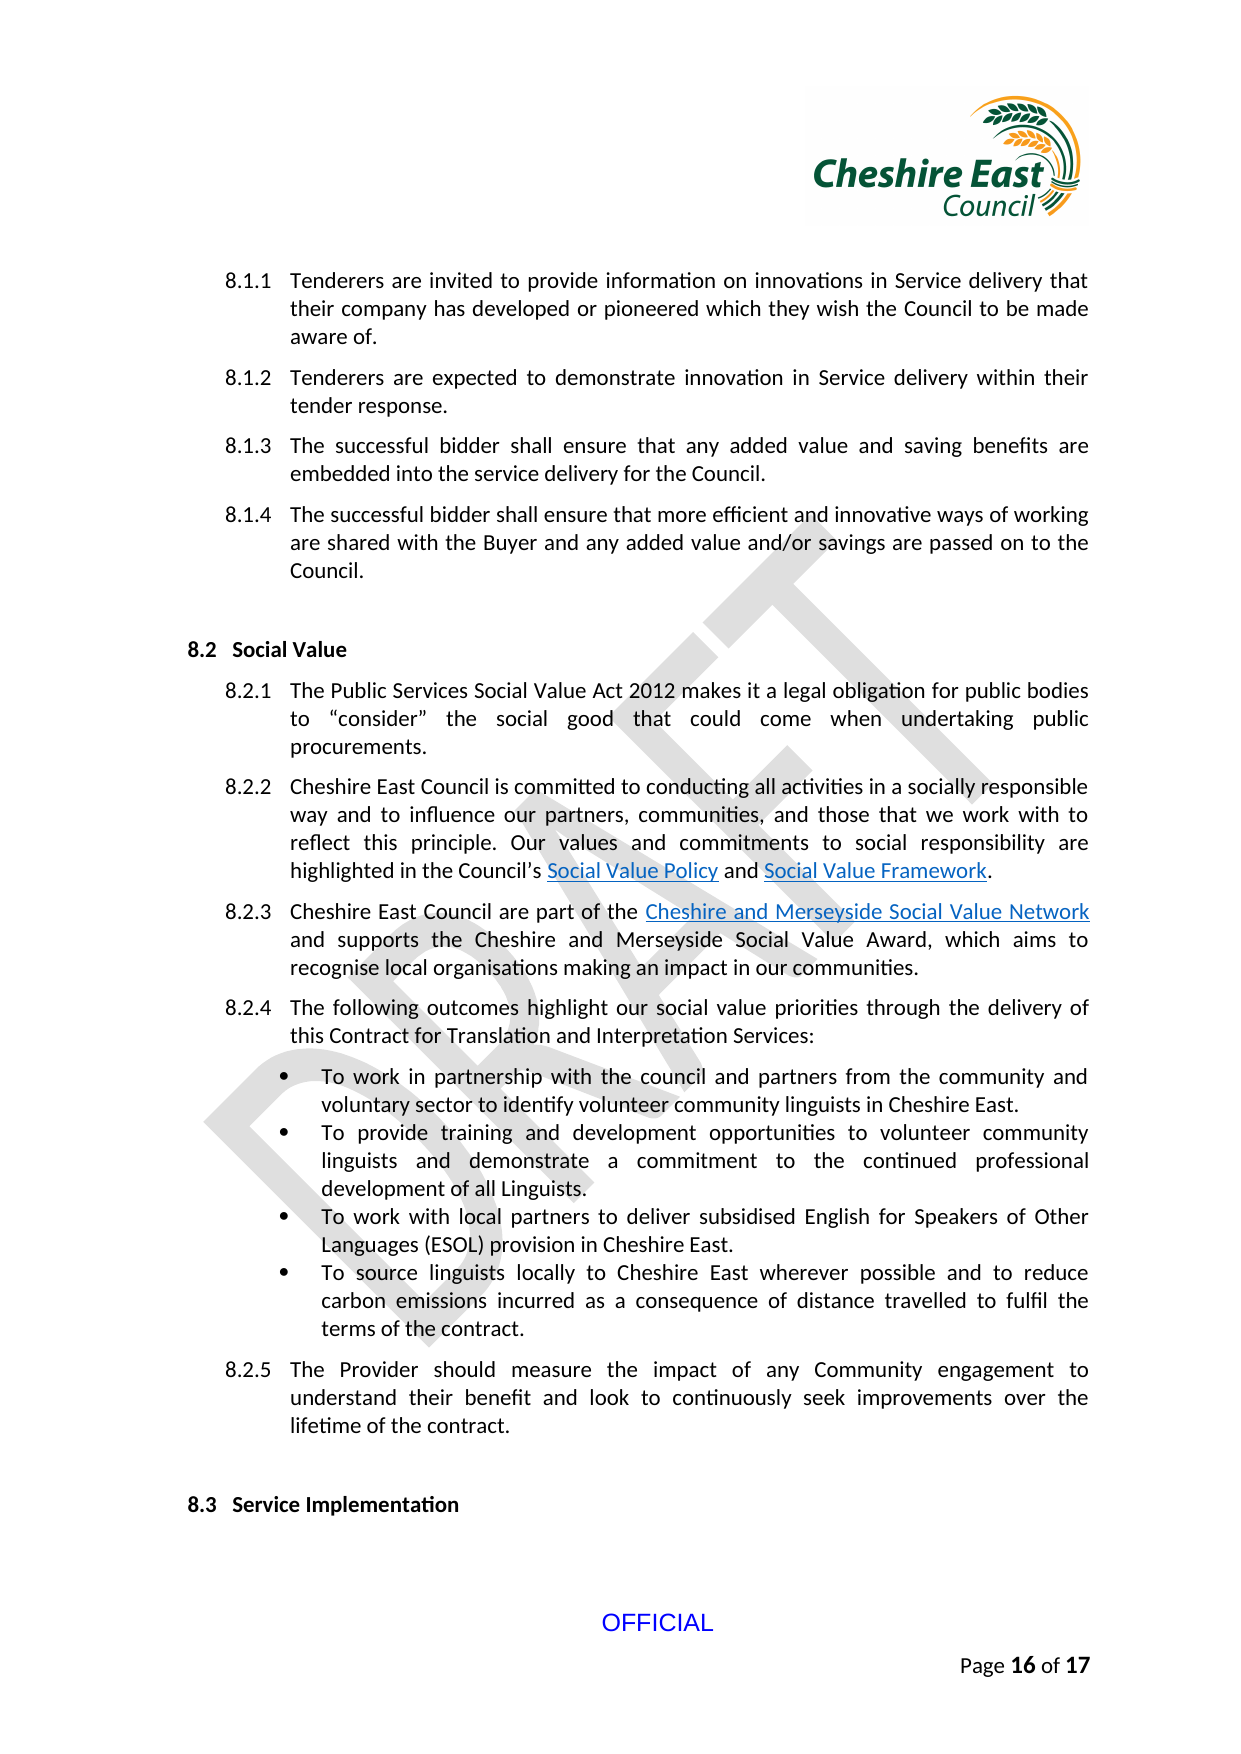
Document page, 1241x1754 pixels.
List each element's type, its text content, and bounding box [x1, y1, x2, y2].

list Cheshire East Council are part of the Cheshire and Merseyside Social Value Network and supports the Cheshire and Merseyside Social Value Award, which aims to recognise local organisations making an impact in our communities. [225, 897, 1090, 981]
text Service Implementation [187, 1490, 1090, 1518]
list To work with local partners to deliver subsidised English for Speakers of Other Languages (ESOL) provision in Cheshire East. [280, 1202, 1090, 1258]
list The successful bidder shall ensure that any added value and saving benefits are embedded into the service delivery for the Council. [225, 431, 1090, 487]
list Tenderers are invited to provide information on innovations in Service delivery that their company has developed or pioneered which they wish the Council to be made aware of. [225, 266, 1090, 350]
list The successful bidder shall ensure that more efficient and innovative ways of working are shared with the Buyer and any added value and/or savings are passed on to the Council. [225, 500, 1090, 584]
list The Public Services Social Value Act 2012 makes it a legal obligation for public bodies to “consider” the social good that could come when undertaking public procurements. [225, 676, 1090, 760]
list To work in partnership with the council and partners from the community and voluntary sector to identify volunteer community linguists in Cheshire East. [280, 1062, 1090, 1118]
list The following outcomes highlight our social value priorities through the delivery of this Contract for Translation and Interpretation Services: [225, 993, 1090, 1049]
list Cheshire East Council is committed to conducting all activities in a socially responsible way and to influence our partners, communities, and those that we work with to reflect this principle. Our values and commitments to social responsibility are highlighted in the Council’s Social Value Policy and Social Value Framework. [225, 772, 1090, 884]
text Social Value [187, 635, 1090, 663]
list To source linguists locally to Cheshire East wherever possible and to reduce carbon emissions incurred as a consequence of distance travelled to fulfil the terms of the contract. [280, 1258, 1090, 1342]
list To provide training and development opportunities to volunteer community linguists and demonstrate a commitment to the continued professional development of all Linguists. [280, 1118, 1090, 1202]
picture [804, 86, 1090, 226]
list Tenderers are expected to demonstrate innovation in Service delivery within their tender response. [225, 363, 1090, 419]
list The Provider should measure the impact of any Community engagement to understand their benefit and look to continuously seek improvements over the lifetime of the contract. [225, 1355, 1090, 1439]
